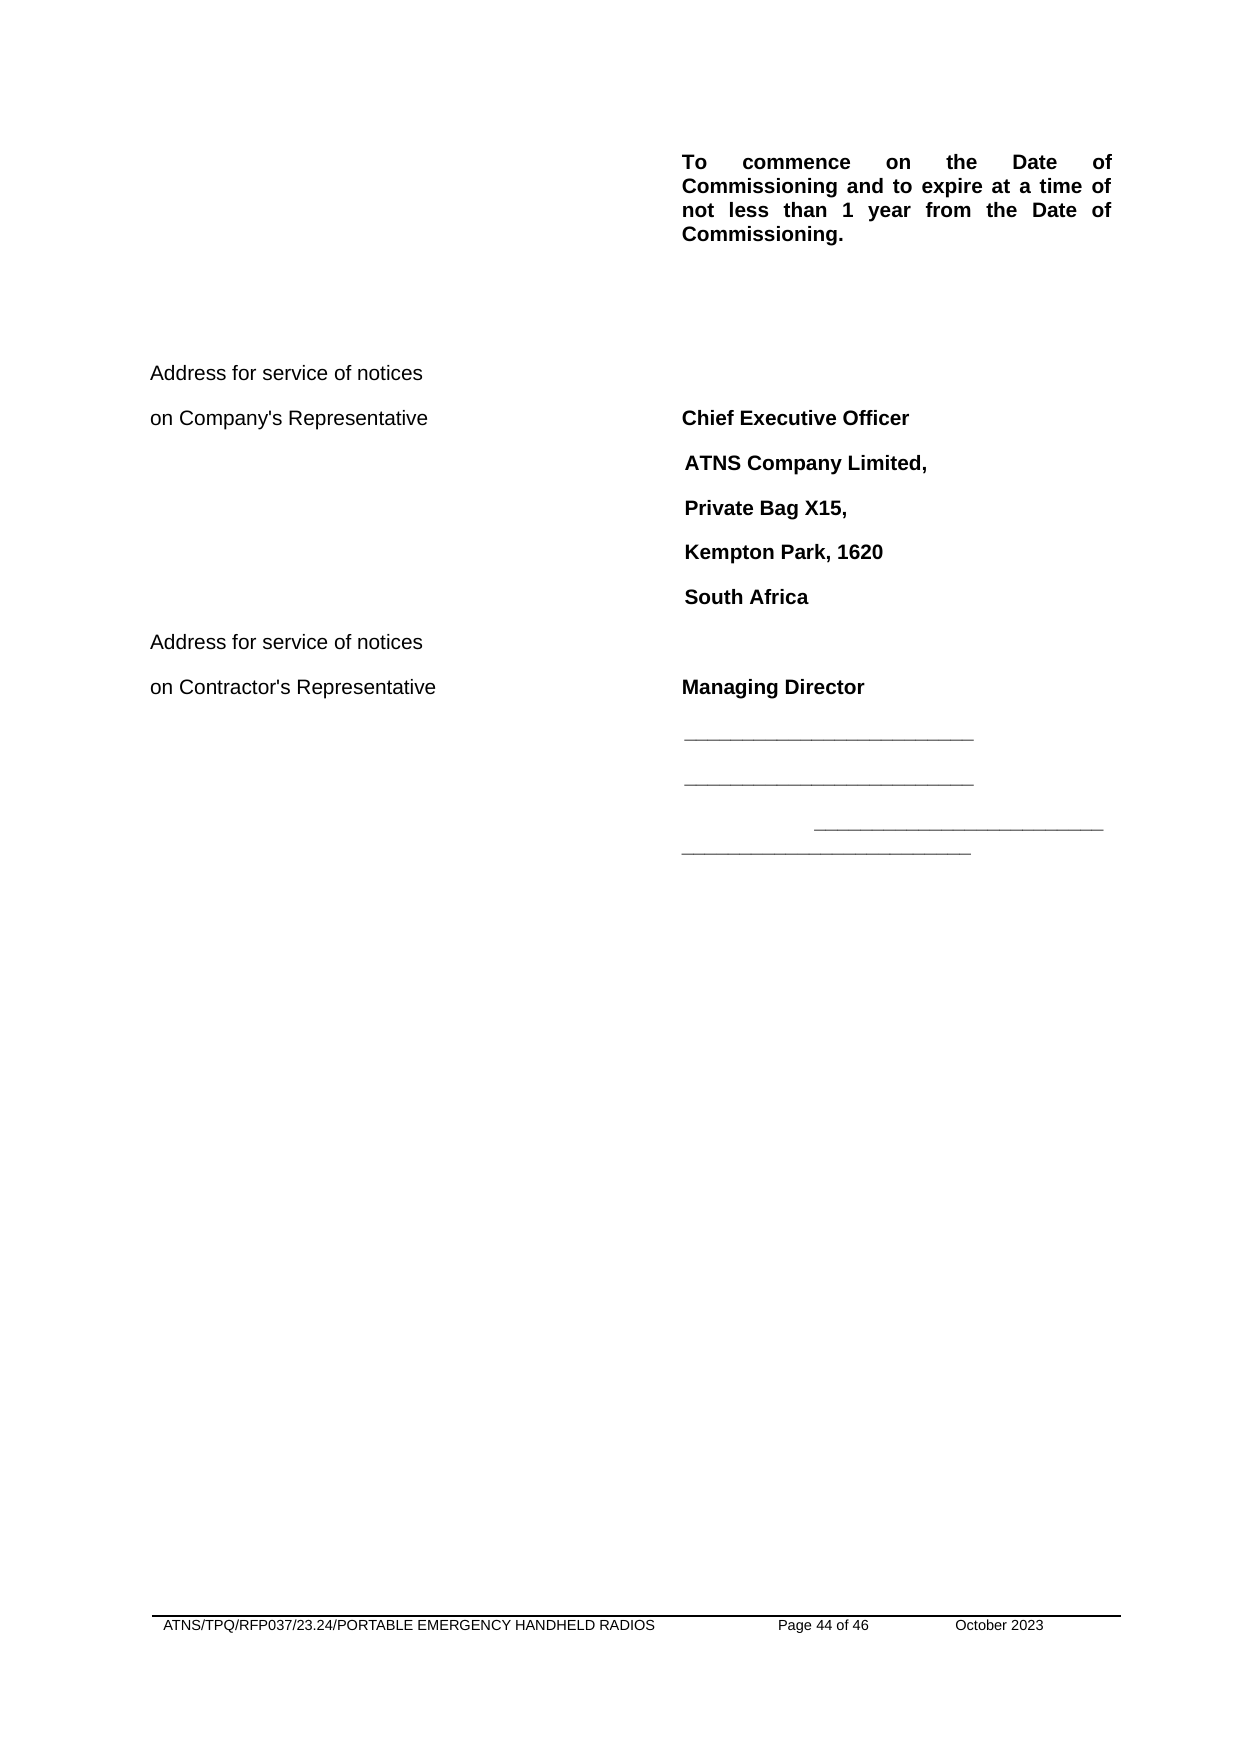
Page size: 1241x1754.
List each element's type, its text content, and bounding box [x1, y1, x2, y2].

text _________________________ [150, 764, 1122, 788]
text _________________________ _________________________ [150, 809, 1112, 857]
text To commence on the Date of Commissioning and to expire at a time of not less than 1 year from the Date of Commissioning. [150, 150, 1112, 246]
text on Company's Representative Chief Executive Officer [150, 406, 1112, 430]
text Company Limited, [150, 451, 1122, 474]
text , 1620 [150, 540, 1122, 564]
text on Contractor's Representative Managing Director [150, 674, 1112, 698]
text Address for service of notices [150, 361, 1112, 385]
text Address for service of notices [150, 630, 1112, 654]
text Private Bag X15, [150, 495, 1122, 519]
text _________________________ [150, 719, 1122, 743]
